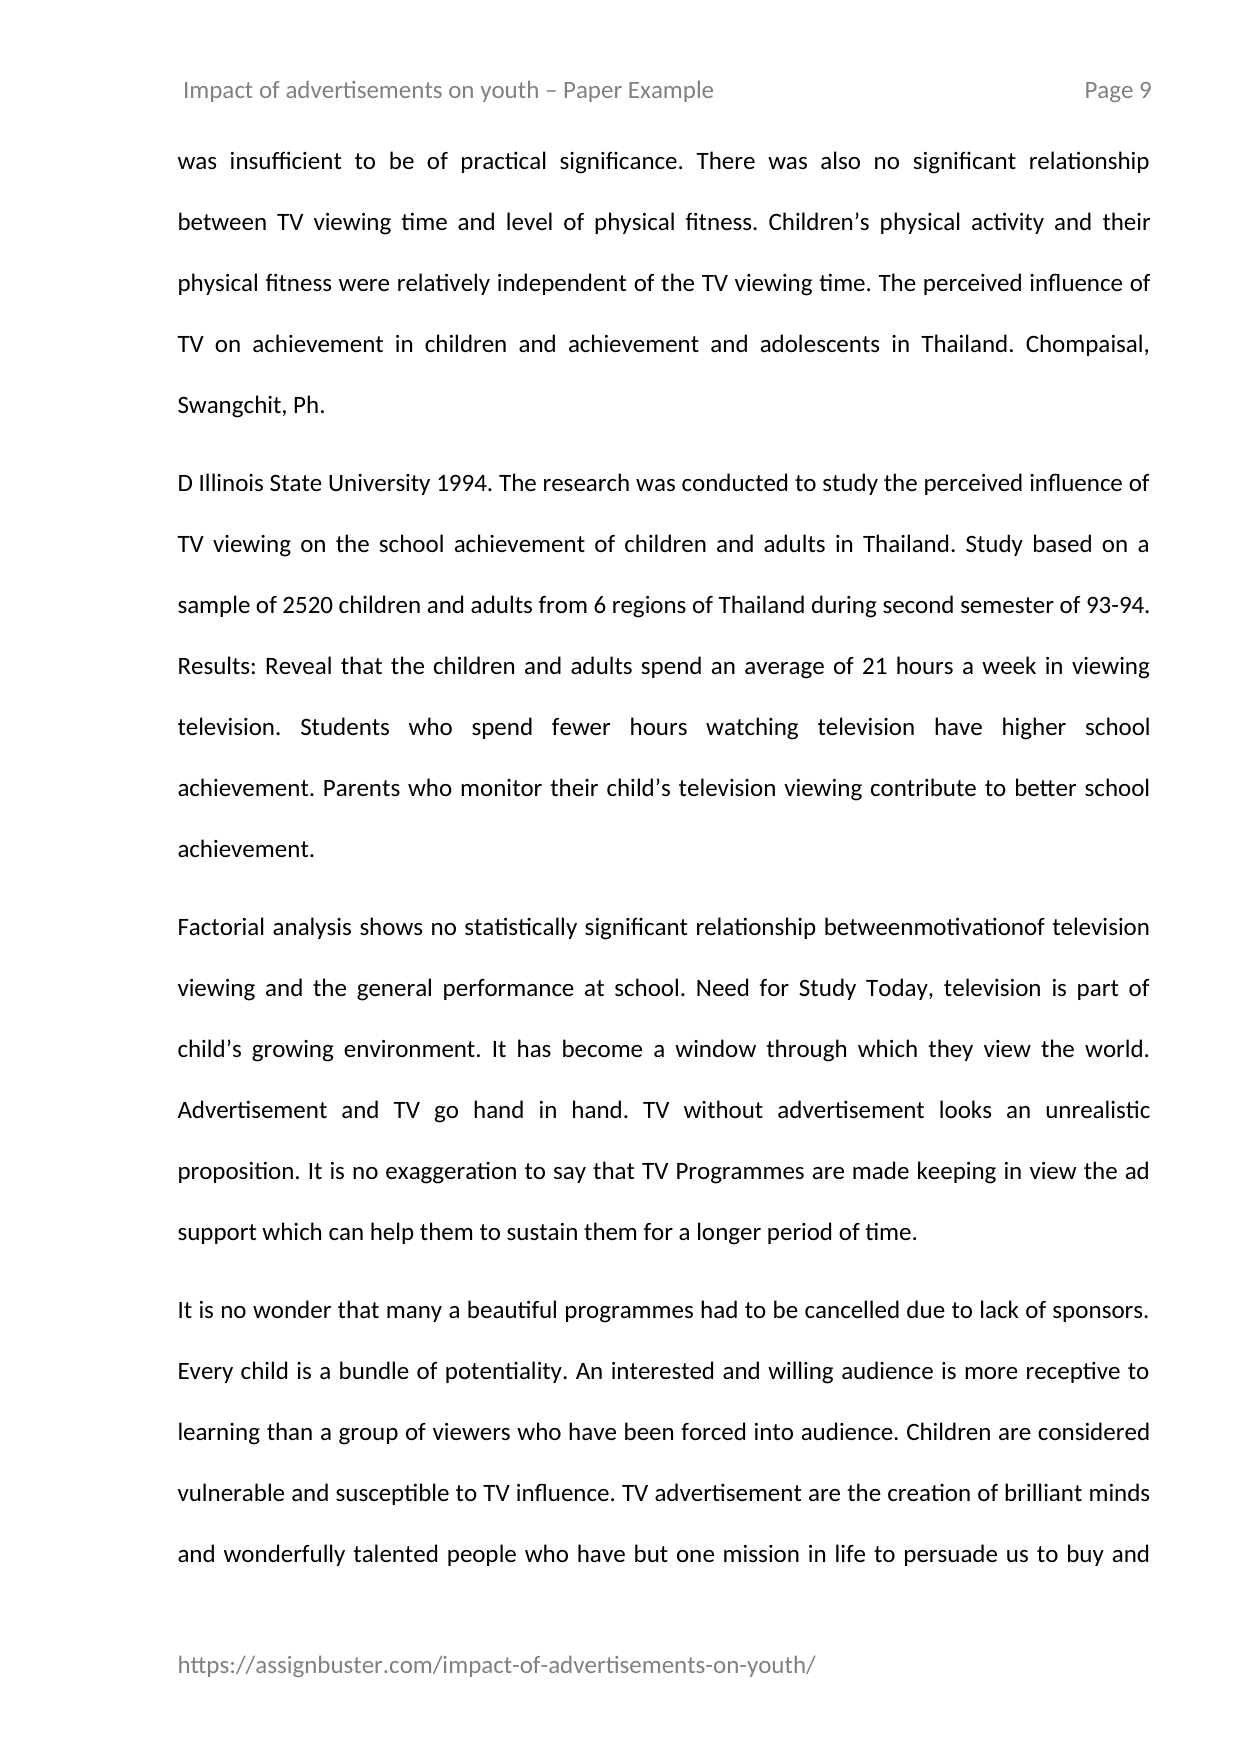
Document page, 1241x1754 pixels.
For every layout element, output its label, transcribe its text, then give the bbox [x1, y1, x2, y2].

text D Illinois State University 1994. The research was conducted to study the perceived influence of TV viewing on the school achievement of children and adults in Thailand. Study based on a sample of 2520 children and adults from 6 regions of Thailand during second semester of 93-94. Results: Reveal that the children and adults spend an average of 21 hours a week in viewing television. Students who spend fewer hours watching television have higher school achievement. Parents who monitor their child’s television viewing contribute to better school achievement. [177, 467, 1152, 864]
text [177, 1294, 1152, 1568]
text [177, 145, 1152, 420]
text Factorial analysis shows no statistically significant relationship betweenmotivationof television viewing and the general performance at school. Need for Study Today, television is part of child’s growing environment. It has become a window through which they view the world. Advertisement and TV go hand in hand. TV without advertisement looks an unrealistic proposition. It is no exaggeration to say that TV Programmes are made keeping in view the ad support which can help them to sustain them for a longer period of time. [177, 911, 1152, 1247]
